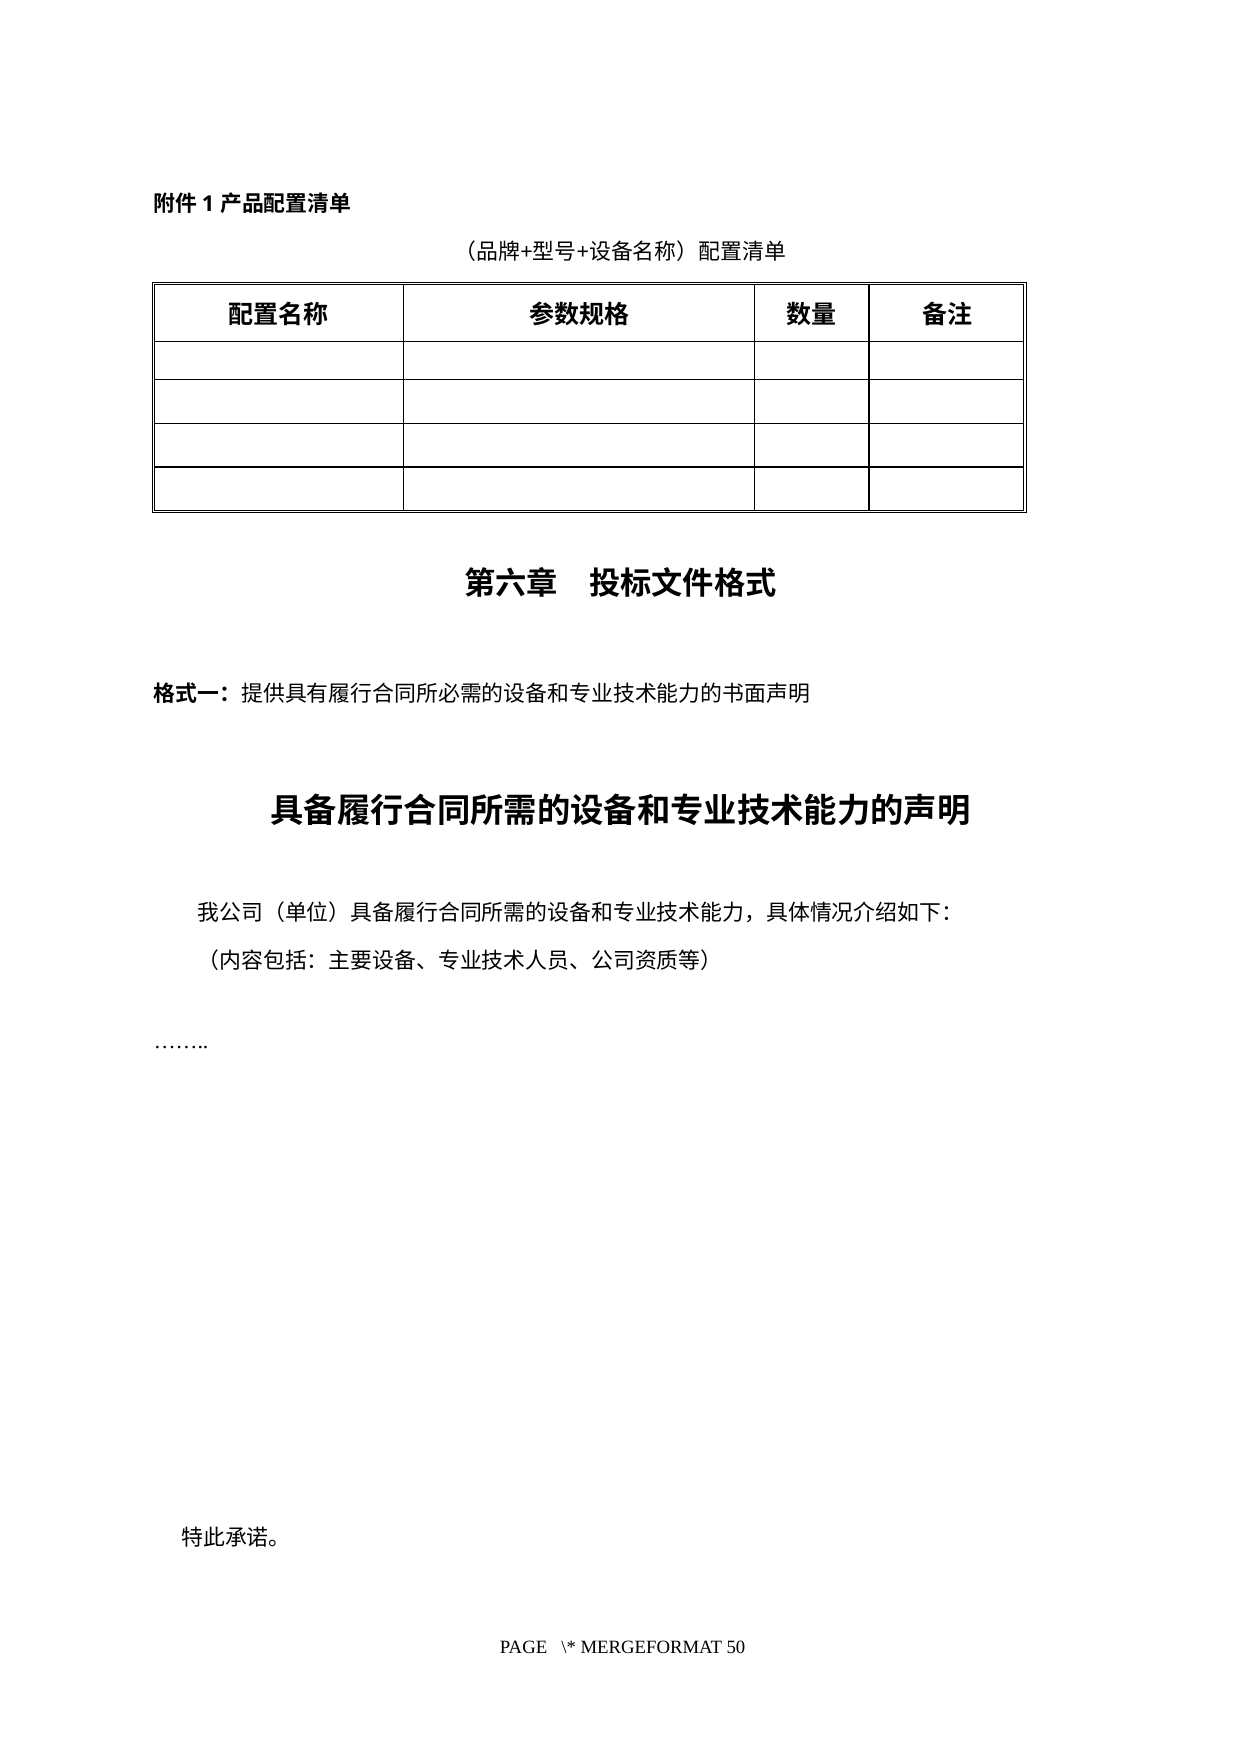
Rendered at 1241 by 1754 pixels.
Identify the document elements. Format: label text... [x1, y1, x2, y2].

table_cell [404, 468, 754, 510]
table_cell [755, 468, 868, 510]
table_cell [404, 424, 754, 466]
table_header 配置名称 [155, 285, 403, 341]
subtitle 第六章 投标文件格式 [153, 558, 1087, 603]
text 特此承诺。 [153, 1520, 1087, 1551]
table_cell [155, 468, 403, 510]
table_cell [755, 380, 868, 422]
text （品牌+型号+设备名称）配置清单 [153, 234, 1087, 266]
table_cell [870, 342, 1023, 378]
table_header 数量 [755, 285, 868, 341]
table_cell [155, 424, 403, 466]
table_cell [755, 342, 868, 378]
table_cell [155, 380, 403, 422]
table_cell [870, 424, 1023, 466]
text 具备履行合同所需的设备和专业技术能力的声明 [153, 784, 1087, 832]
table_header 备注 [870, 285, 1023, 341]
text 我公司（单位）具备履行合同所需的设备和专业技术能力，具体情况介绍如下： [153, 895, 1087, 927]
text 格式一：提供具有履行合同所必需的设备和专业技术能力的书面声明 [153, 676, 1087, 708]
text （内容包括：主要设备、专业技术人员、公司资质等） [153, 943, 1087, 974]
table_cell [404, 380, 754, 422]
table_cell [870, 468, 1023, 510]
text 附件1 产品配置清单 [153, 186, 1087, 218]
text …….. [153, 1028, 1087, 1053]
table_cell [404, 342, 754, 378]
table_cell [155, 342, 403, 378]
table_cell [755, 424, 868, 466]
table_header 参数规格 [404, 285, 754, 341]
table_cell [870, 380, 1023, 422]
